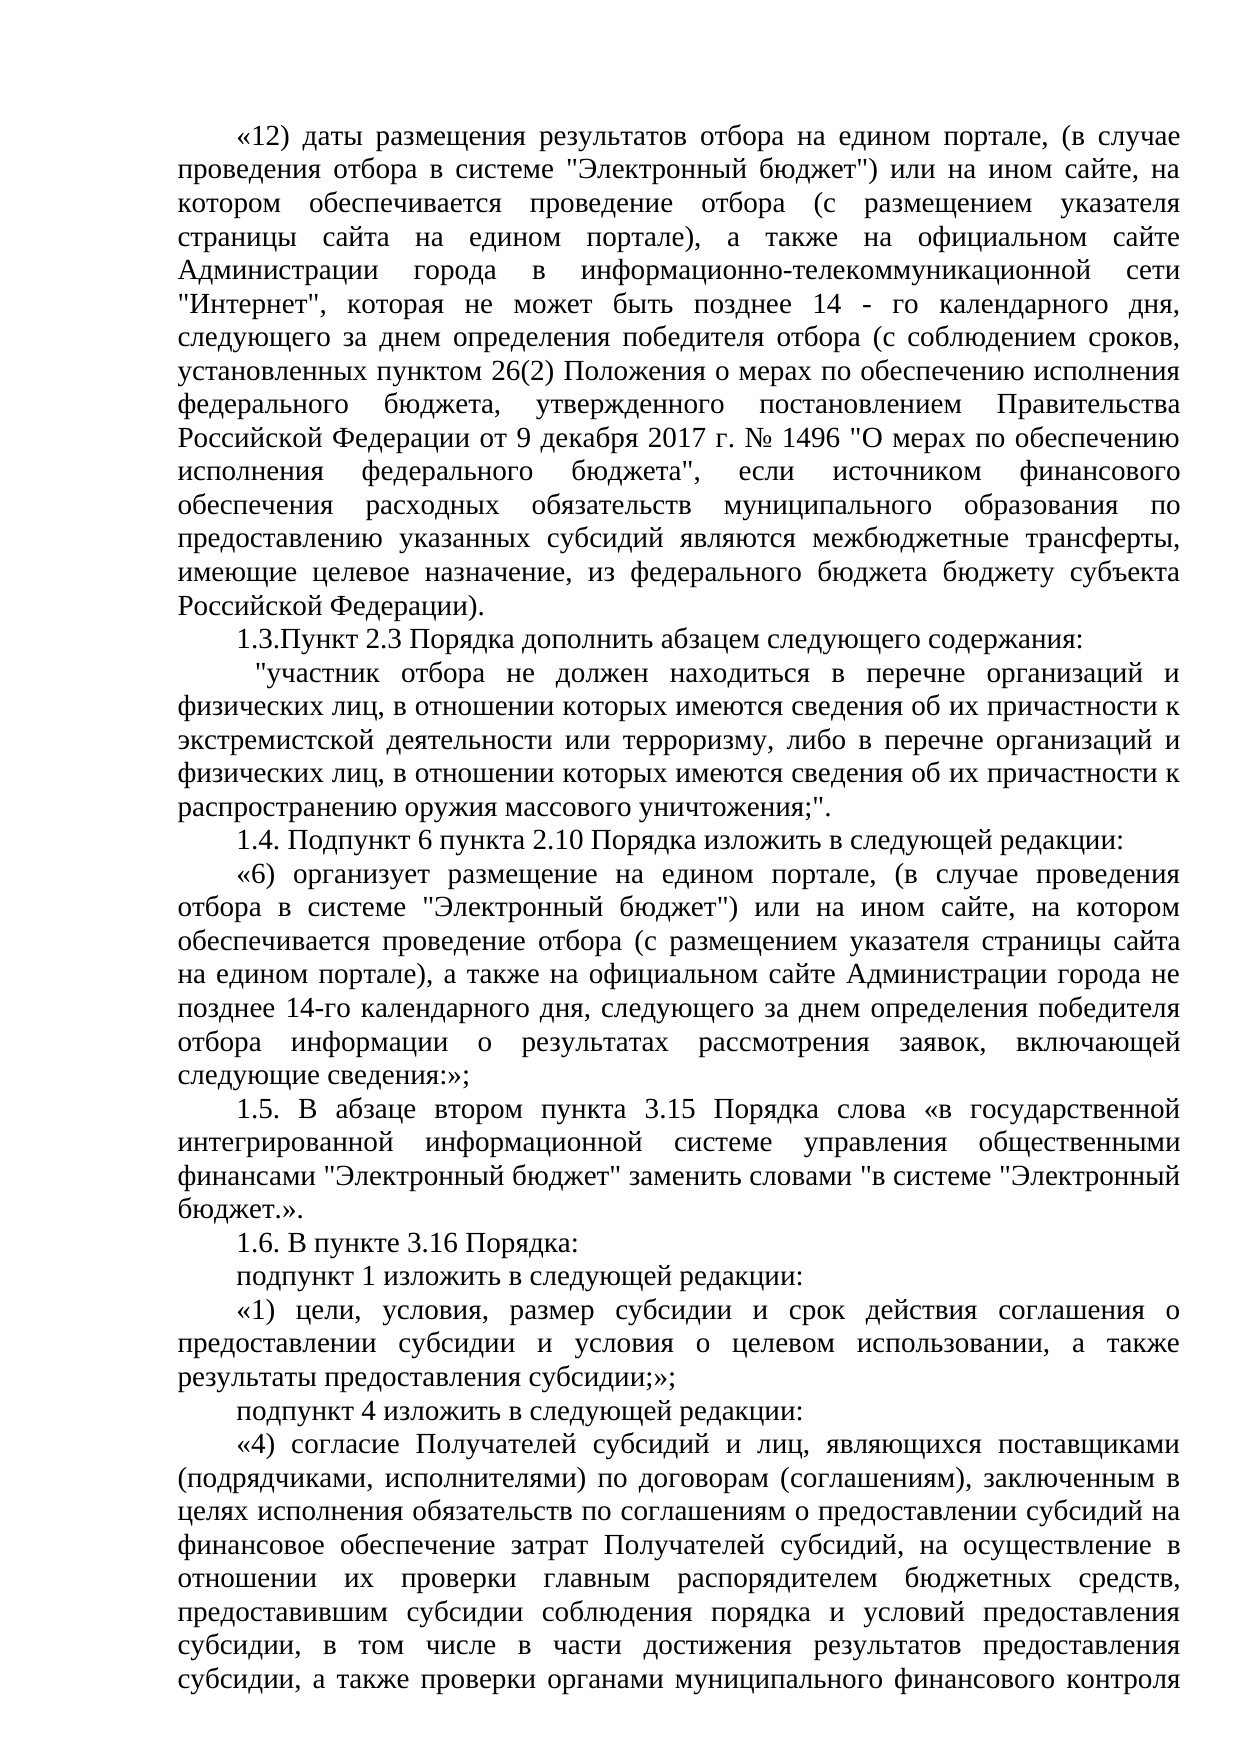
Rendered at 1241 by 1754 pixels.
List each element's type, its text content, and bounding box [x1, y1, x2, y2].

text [177, 1426, 1181, 1694]
text «6) организует размещение на едином портале, (в случае проведения отбора в системе "Электронный бюджет") или на ином сайте, на котором обеспечивается проведение отбора (с размещением указателя страницы сайта на едином портале), а также на официальном сайте Администрации города не позднее 14-го календарного дня, следующего за днем определения победителя отбора информации о результатах рассмотрения заявок, включающей следующие сведения:»; [177, 856, 1181, 1091]
text 1.4. Подпункт 6 пункта 2.10 Порядка изложить в следующей редакции: [177, 822, 1181, 856]
text 1.6. В пункте 3.16 Порядка: [177, 1225, 1181, 1258]
text 1.3.Пункт 2.3 Порядка дополнить абзацем следующего содержания: [177, 621, 1181, 655]
text 1.5. В абзаце втором пункта 3.15 Порядка слова «в государственной интегрированной информационной системе управления общественными финансами "Электронный бюджет" заменить словами "в системе "Электронный бюджет.». [177, 1091, 1181, 1225]
text подпункт 1 изложить в следующей редакции: [177, 1258, 1181, 1292]
text "участник отбора не должен находиться в перечне организаций и физических лиц, в отношении которых имеются сведения об их причастности к экстремистской деятельности или терроризму, либо в перечне организаций и физических лиц, в отношении которых имеются сведения об их причастности к распространению оружия массового уничтожения;". [177, 655, 1181, 822]
text подпункт 4 изложить в следующей редакции: [177, 1393, 1181, 1426]
text «1) цели, условия, размер субсидии и срок действия соглашения о предоставлении субсидии и условия о целевом использовании, а также результаты предоставления субсидии;»; [177, 1292, 1181, 1393]
text «12) даты размещения результатов отбора на едином портале, (в случае проведения отбора в системе "Электронный бюджет") или на ином сайте, на котором обеспечивается проведение отбора (с размещением указателя страницы сайта на едином портале), а также на официальном сайте Администрации города в информационно-телекоммуникационной сети "Интернет", которая не может быть позднее 14 - го календарного дня, следующего за днем определения победителя отбора (с соблюдением сроков, установленных пунктом 26(2) Положения о мерах по обеспечению исполнения федерального бюджета, утвержденного постановлением Правительства Российской Федерации от 9 декабря 2017 г. № 1496 "О мерах по обеспечению исполнения федерального бюджета", если источником финансового обеспечения расходных обязательств муниципального образования по предоставлению указанных субсидий являются межбюджетные трансферты, имеющие целевое назначение, из федерального бюджета бюджету субъекта Российской Федерации). [177, 118, 1181, 621]
